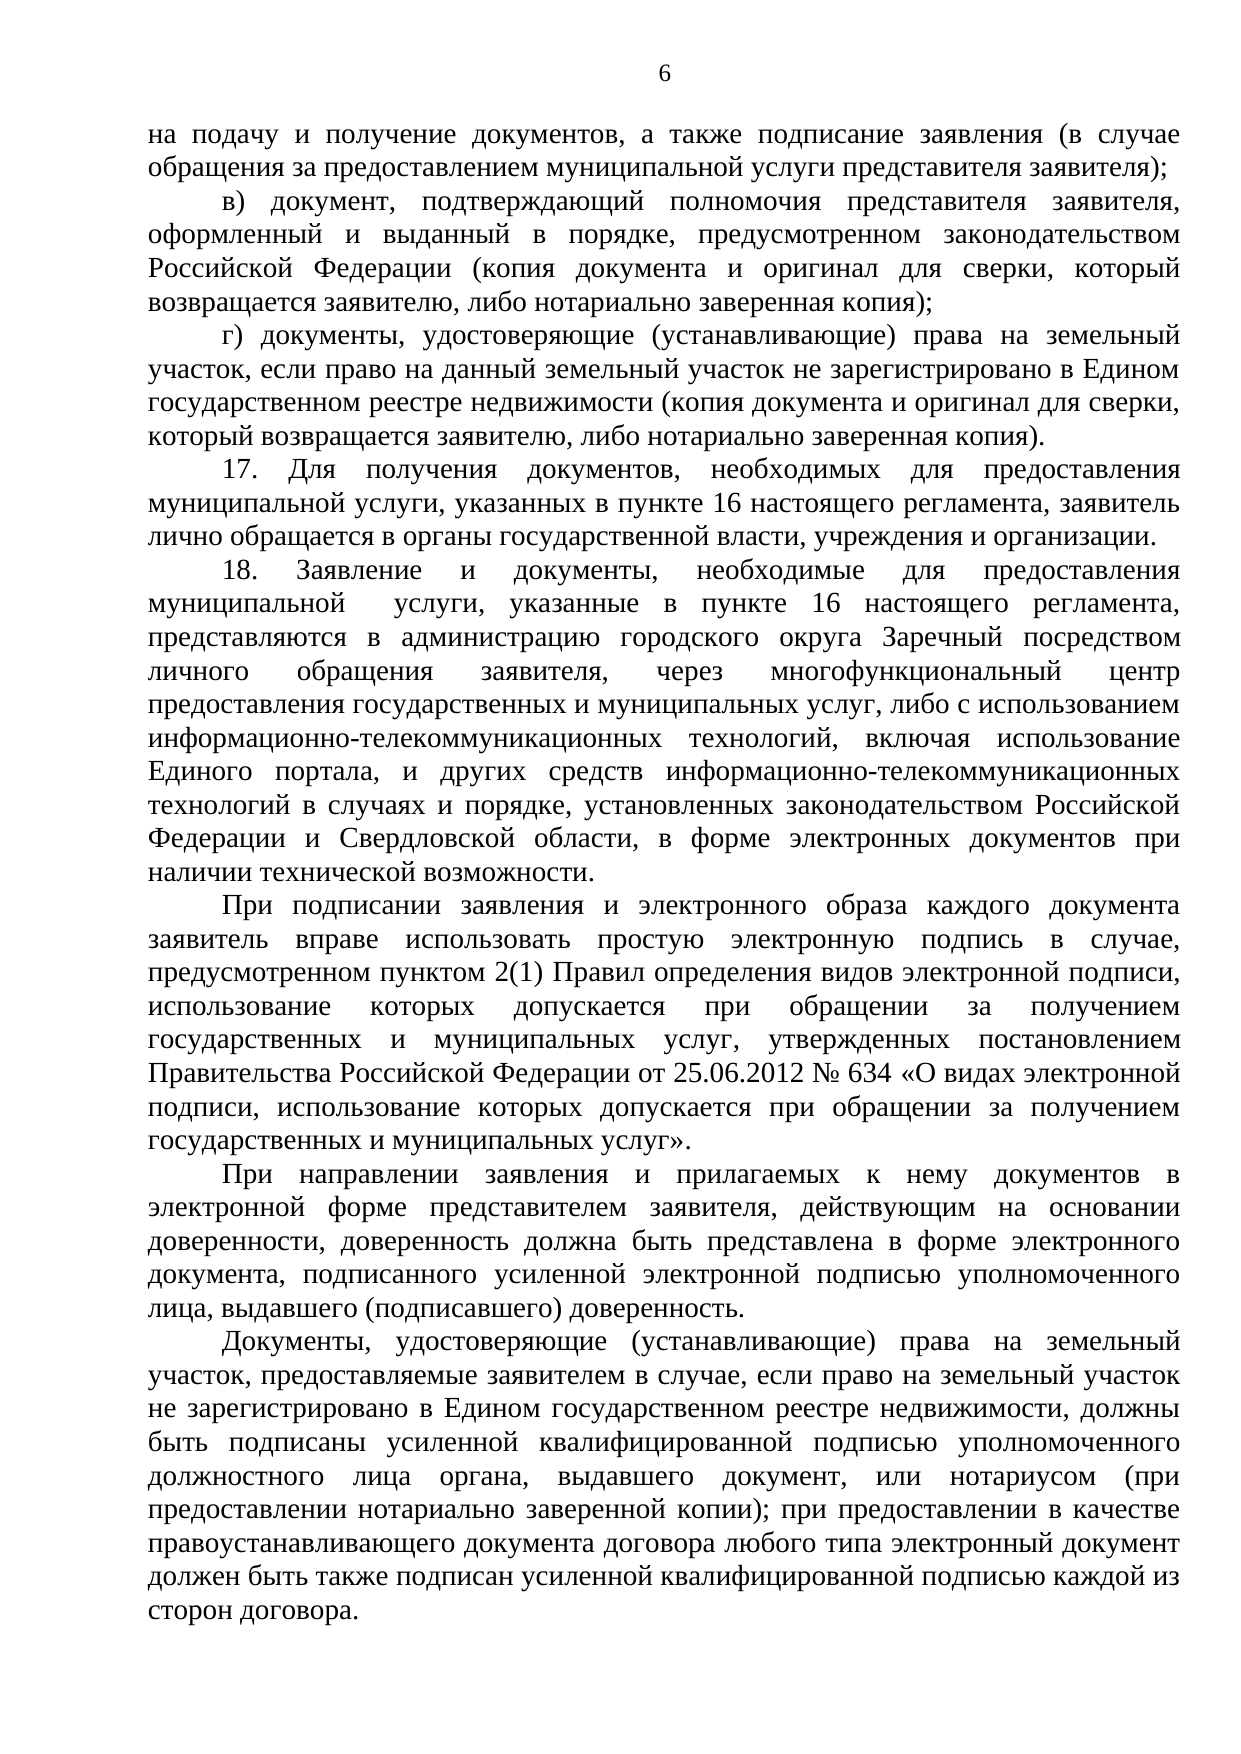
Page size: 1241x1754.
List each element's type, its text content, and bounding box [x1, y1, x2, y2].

text Документы, удостоверяющие (устанавливающие) права на земельный участок, предоставляемые заявителем в случае, если право на земельный участок не зарегистрировано в Едином государственном реестре недвижимости, должны быть подписаны усиленной квалифицированной подписью уполномоченного должностного лица органа, выдавшего документ, или нотариусом (при предоставлении нотариально заверенной копии); при предоставлении в качестве правоустанавливающего документа договора любого типа электронный документ должен быть также подписан усиленной квалифицированной подписью каждой из сторон договора. [148, 1323, 1181, 1625]
text При направлении заявления и прилагаемых к нему документов в электронной форме представителем заявителя, действующим на основании доверенности, доверенность должна быть представлена в форме электронного документа, подписанного усиленной электронной подписью уполномоченного лица, выдавшего (подписавшего) доверенность. [148, 1156, 1181, 1323]
text в) документ, подтверждающий полномочия представителя заявителя, оформленный и выданный в порядке, предусмотренном законодательством Российской Федерации (копия документа и оригинал для сверки, который возвращается заявителю, либо нотариально заверенная копия); [148, 183, 1181, 317]
text 18. Заявление и документы, необходимые для предоставления муниципальной услуги, указанные в пункте 16 настоящего регламента, представляются в администрацию городского округа Заречный посредством личного обращения заявителя, через многофункциональный центр предоставления государственных и муниципальных услуг, либо с использованием информационно-телекоммуникационных технологий, включая использование Единого портала, и других средств информационно-телекоммуникационных технологий в случаях и порядке, установленных законодательством Российской Федерации и Свердловской области, в форме электронных документов при наличии технической возможности. [148, 552, 1181, 887]
text 17. Для получения документов, необходимых для предоставления муниципальной услуги, указанных в пункте 16 настоящего регламента, заявитель лично обращается в органы государственной власти, учреждения и организации. [148, 451, 1181, 552]
text При подписании заявления и электронного образа каждого документа заявитель вправе использовать простую электронную подпись в случае, предусмотренном пунктом 2(1) Правил определения видов электронной подписи, использование которых допускается при обращении за получением государственных и муниципальных услуг, утвержденных постановлением Правительства Российской Федерации от 25.06.2012 № 634 «О видах электронной подписи, использование которых допускается при обращении за получением государственных и муниципальных услуг». [148, 887, 1181, 1156]
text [148, 116, 1181, 183]
text г) документы, удостоверяющие (устанавливающие) права на земельный участок, если право на данный земельный участок не зарегистрировано в Едином государственном реестре недвижимости (копия документа и оригинал для сверки, который возвращается заявителю, либо нотариально заверенная копия). [148, 317, 1181, 451]
